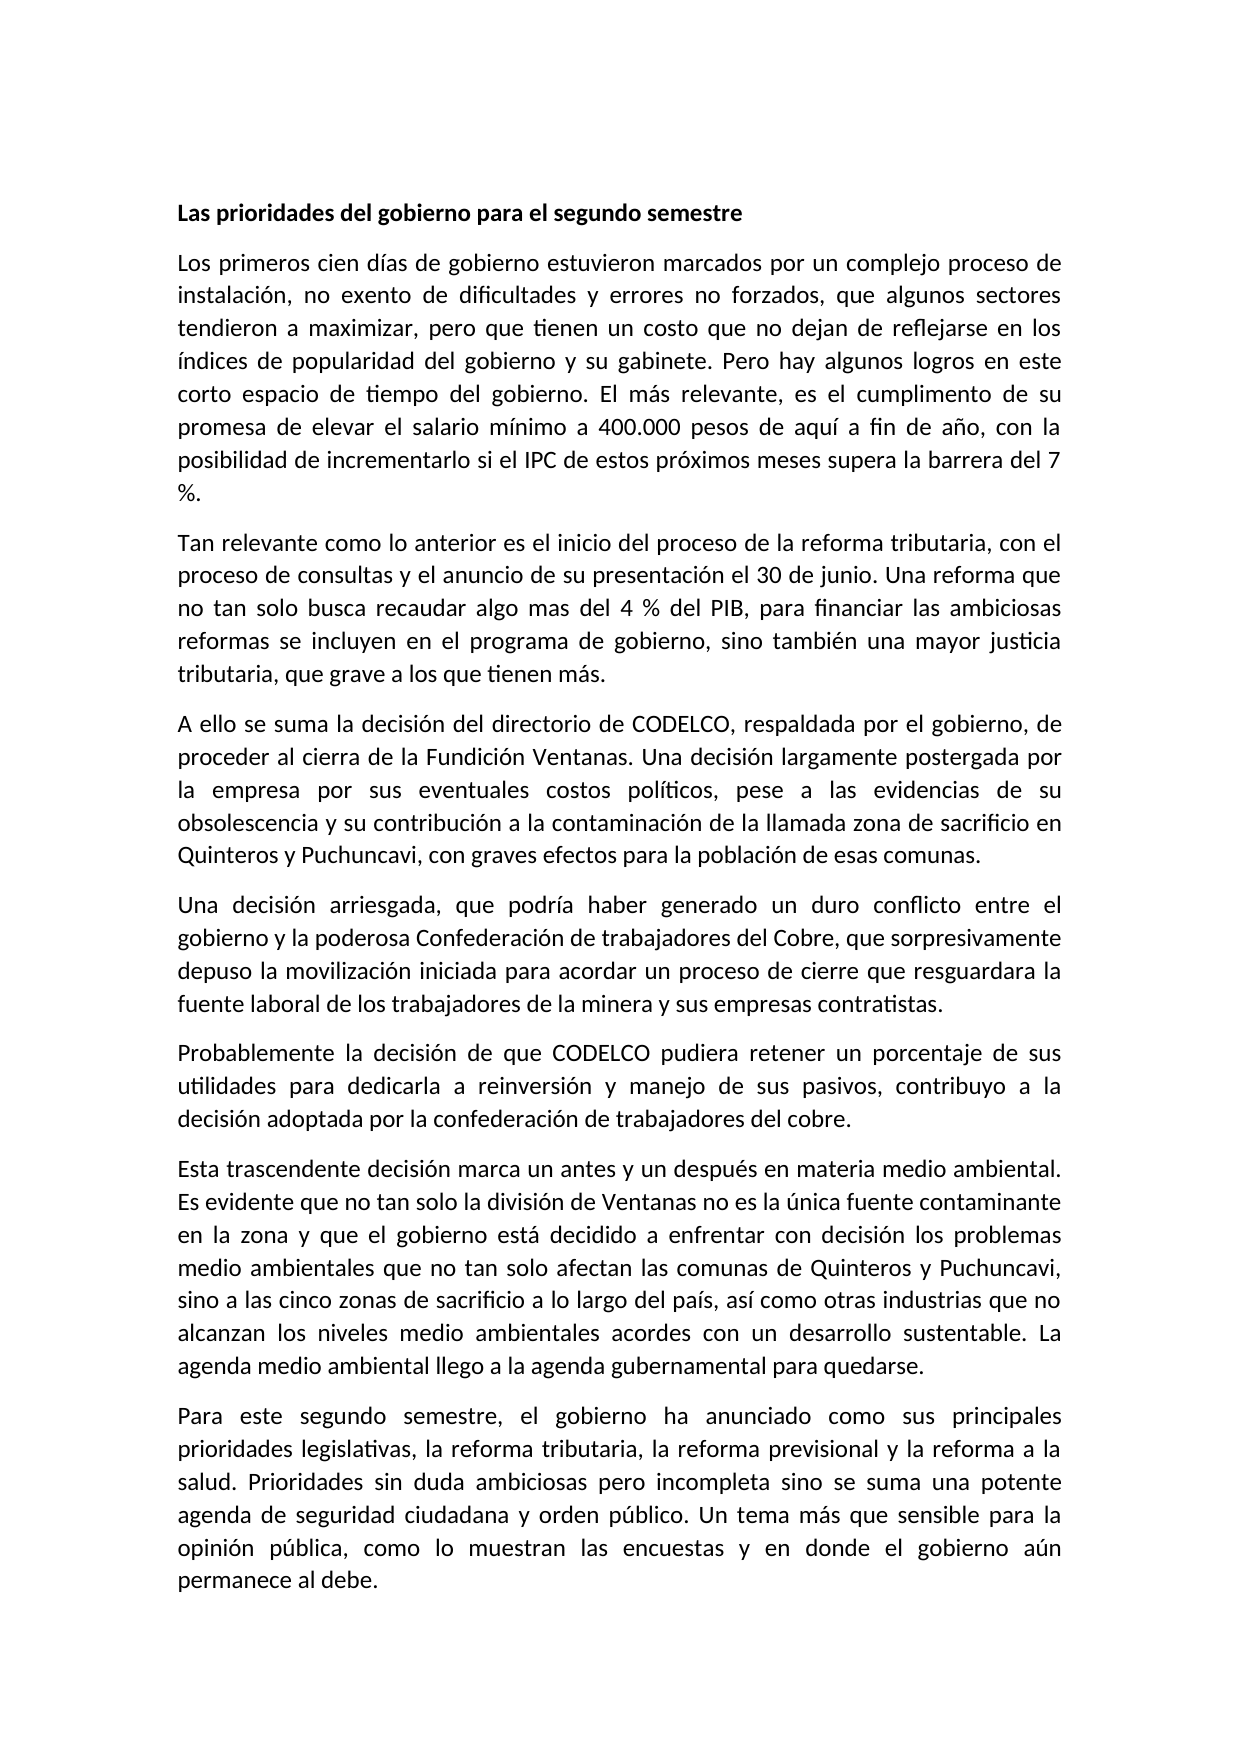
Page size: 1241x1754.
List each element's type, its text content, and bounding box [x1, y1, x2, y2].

text Probablemente la decisión de que CODELCO pudiera retener un porcentaje de sus utilidades para dedicarla a reinversión y manejo de sus pasivos, contribuyo a la decisión adoptada por la confederación de trabajadores del cobre. [177, 1038, 1063, 1134]
text Esta trascendente decisión marca un antes y un después en materia medio ambiental. Es evidente que no tan solo la división de Ventanas no es la única fuente contaminante en la zona y que el gobierno está decidido a enfrentar con decisión los problemas medio ambientales que no tan solo afectan las comunas de Quinteros y Puchuncavi, sino a las cinco zonas de sacrificio a lo largo del país, así como otras industrias que no alcanzan los niveles medio ambientales acordes con un desarrollo sustentable. La agenda medio ambiental llego a la agenda gubernamental para quedarse. [177, 1153, 1063, 1381]
text Las prioridades del gobierno para el segundo semestre [177, 197, 1063, 228]
text A ello se suma la decisión del directorio de CODELCO, respaldada por el gobierno, de proceder al cierra de la Fundición Ventanas. Una decisión largamente postergada por la empresa por sus eventuales costos políticos, pese a las evidencias de su obsolescencia y su contribución a la contaminación de la llamada zona de sacrificio en Quinteros y Puchuncavi, con graves efectos para la población de esas comunas. [177, 708, 1063, 870]
text Para este segundo semestre, el gobierno ha anunciado como sus principales prioridades legislativas, la reforma tributaria, la reforma previsional y la reforma a la salud. Prioridades sin duda ambiciosas pero incompleta sino se suma una potente agenda de seguridad ciudadana y orden público. Un tema más que sensible para la opinión pública, como lo muestran las encuestas y en donde el gobierno aún permanece al debe. [177, 1400, 1063, 1595]
text Una decisión arriesgada, que podría haber generado un duro conflicto entre el gobierno y la poderosa Confederación de trabajadores del Cobre, que sorpresivamente depuso la movilización iniciada para acordar un proceso de cierre que resguardara la fuente laboral de los trabajadores de la minera y sus empresas contratistas. [177, 889, 1063, 1018]
text Tan relevante como lo anterior es el inicio del proceso de la reforma tributaria, con el proceso de consultas y el anuncio de su presentación el 30 de junio. Una reforma que no tan solo busca recaudar algo mas del 4 % del PIB, para financiar las ambiciosas reformas se incluyen en el programa de gobierno, sino también una mayor justicia tributaria, que grave a los que tienen más. [177, 527, 1063, 689]
text Los primeros cien días de gobierno estuvieron marcados por un complejo proceso de instalación, no exento de dificultades y errores no forzados, que algunos sectores tendieron a maximizar, pero que tienen un costo que no dejan de reflejarse en los índices de popularidad del gobierno y su gabinete. Pero hay algunos logros en este corto espacio de tiempo del gobierno. El más relevante, es el cumplimento de su promesa de elevar el salario mínimo a 400.000 pesos de aquí a fin de año, con la posibilidad de incrementarlo si el IPC de estos próximos meses supera la barrera del 7 %. [177, 247, 1063, 508]
